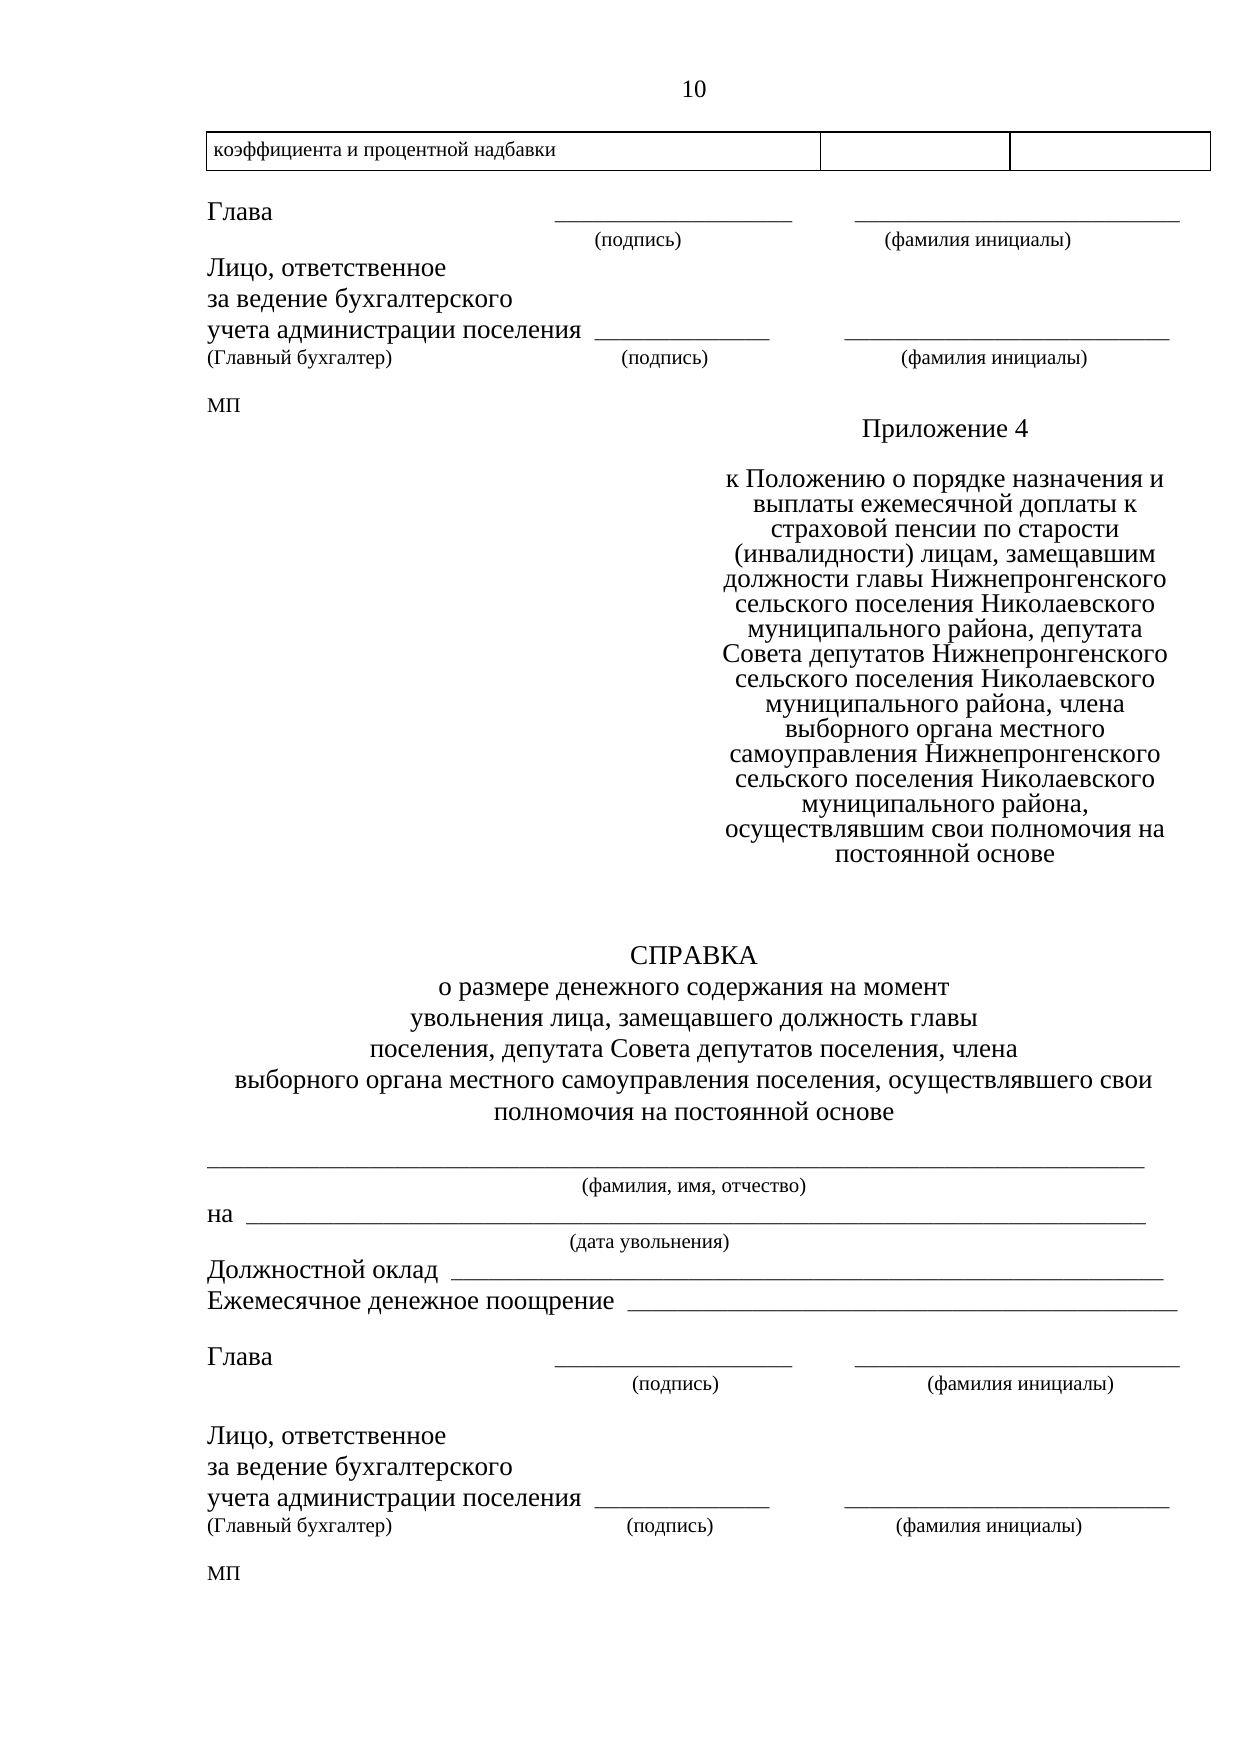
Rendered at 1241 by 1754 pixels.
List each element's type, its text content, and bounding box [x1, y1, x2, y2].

text (дата увольнения) [207, 1229, 1181, 1253]
table_cell [1011, 133, 1210, 170]
text МП [207, 393, 1181, 417]
text к Положению о порядке назначения и выплаты ежемесячной доплаты к страховой пенсии по старости (инвалидности) лицам, замещавшим должности главы Нижнепронгенского сельского поселения Николаевского муниципального района, депутата Совета депутатов Нижнепронгенского сельского поселения Николаевского муниципального района, члена выборного органа местного самоуправления Нижнепронгенского сельского поселения Николаевского муниципального района, осуществлявшим свои полномочия на постоянной основе [709, 467, 1181, 867]
text Ежемесячное денежное поощрение ____________________________________________ [207, 1284, 1181, 1316]
text учета администрации поселения ______________ __________________________ [207, 1481, 1181, 1513]
text за ведение бухгалтерского [207, 1450, 1181, 1481]
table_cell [207, 133, 820, 170]
text Приложение 4 [709, 417, 1181, 442]
text (Главный бухгалтер) (подпись) (фамилия инициалы) [207, 345, 1181, 369]
text о размере денежного содержания на момент [207, 970, 1181, 1001]
text (подпись) (фамилия инициалы) [207, 227, 1181, 251]
text Должностной оклад _________________________________________________________ [207, 1253, 1181, 1284]
text Лицо, ответственное [207, 251, 1181, 282]
text (Главный бухгалтер) (подпись) (фамилия инициалы) [207, 1513, 1181, 1537]
text за ведение бухгалтерского [207, 282, 1181, 313]
text ___________________________________________________________________________ [207, 1149, 1181, 1173]
text выборного органа местного самоуправления поселения, осуществлявшего свои [207, 1063, 1181, 1095]
text поселения, депутата Совета депутатов поселения, члена [207, 1032, 1181, 1063]
text Лицо, ответственное [207, 1419, 1181, 1450]
text полномочия на постоянной основе [207, 1095, 1181, 1126]
text Глава ___________________ __________________________ [207, 1339, 1181, 1371]
text на ________________________________________________________________________ [207, 1197, 1181, 1229]
text Глава ___________________ __________________________ [207, 195, 1181, 227]
text (фамилия, имя, отчество) [207, 1173, 1181, 1197]
text (подпись) (фамилия инициалы) [207, 1371, 1181, 1395]
text учета администрации поселения ______________ __________________________ [207, 313, 1181, 345]
text СПРАВКА [207, 939, 1181, 970]
table_cell [821, 133, 1009, 170]
text МП [207, 1560, 1181, 1584]
text увольнения лица, замещавшего должность главы [207, 1001, 1181, 1032]
